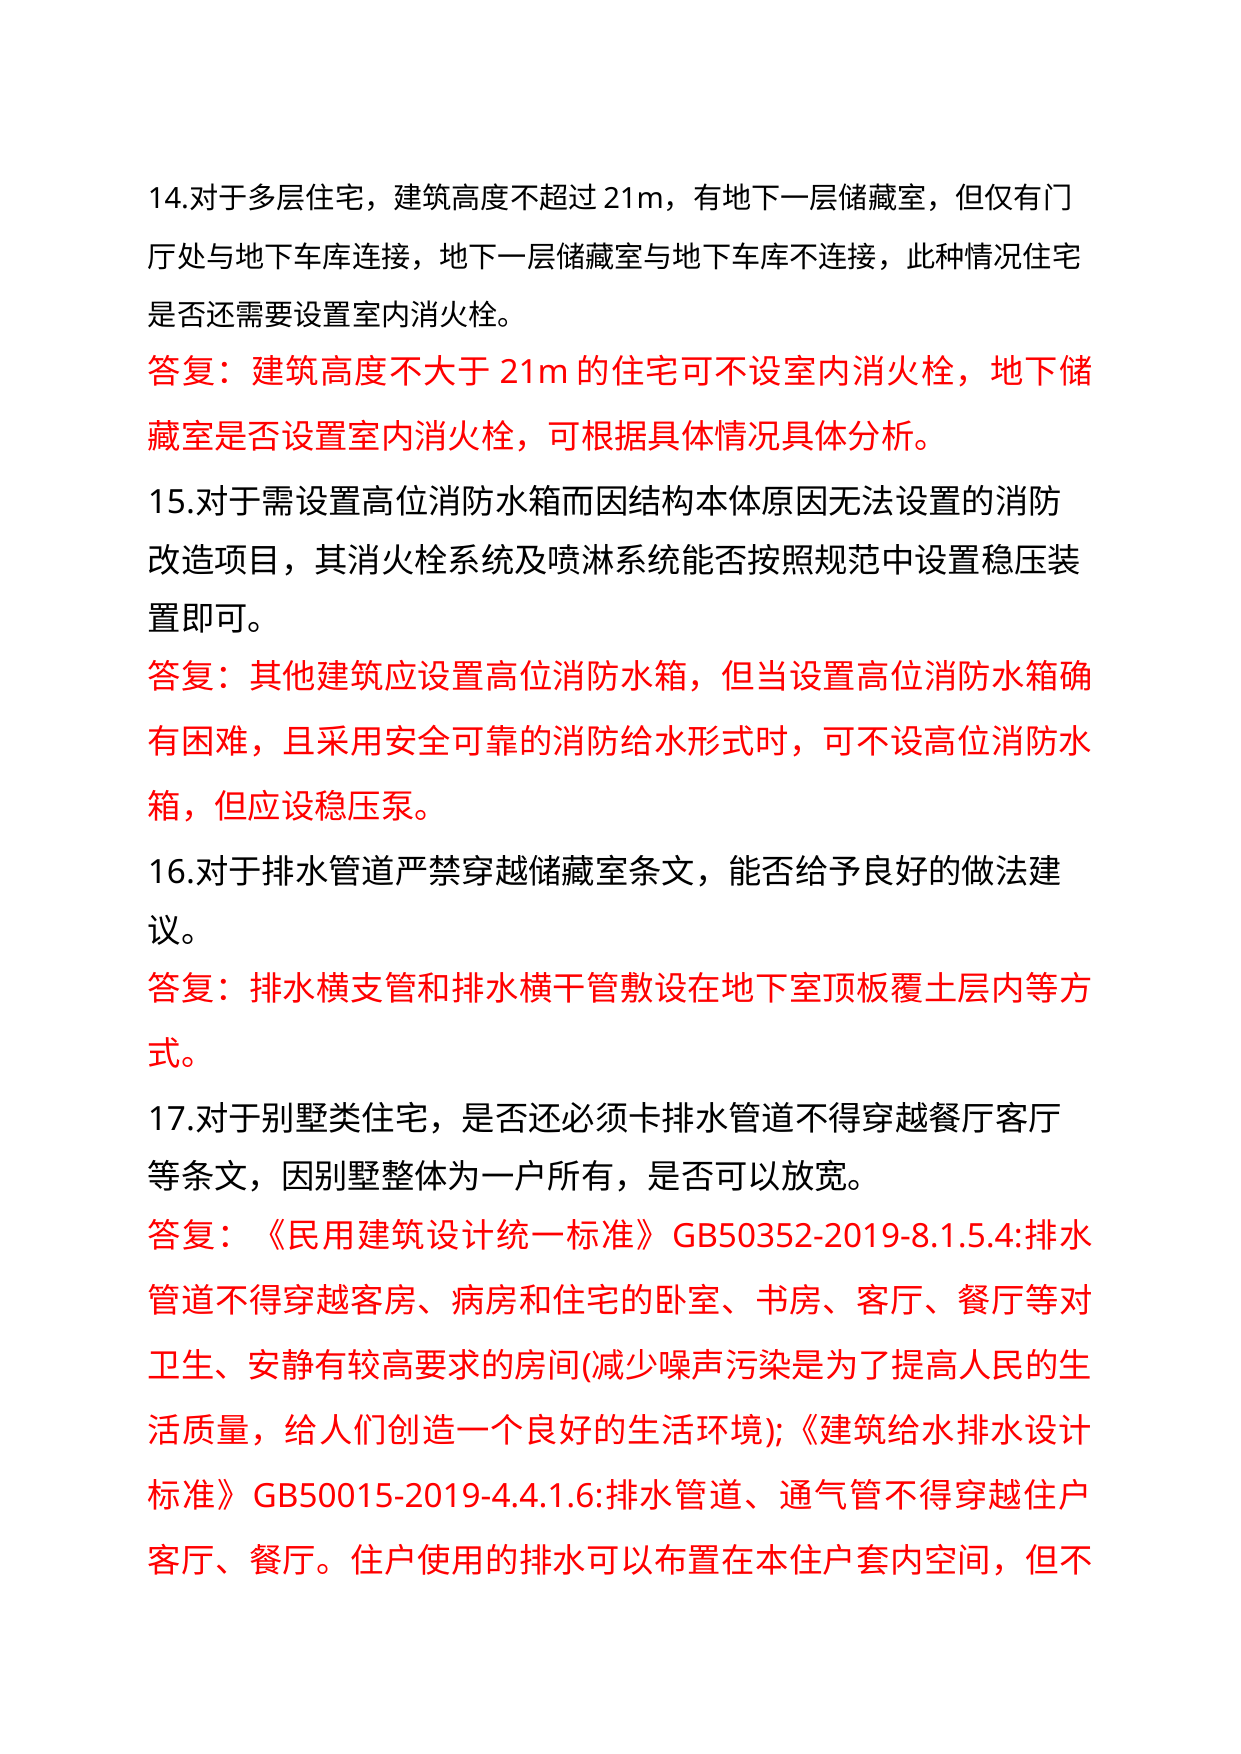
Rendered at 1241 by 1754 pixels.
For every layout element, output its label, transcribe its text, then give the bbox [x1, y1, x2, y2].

text 16.对于排水管道严禁穿越储藏室条文，能否给予良好的做法建议。 [148, 837, 1092, 954]
text 答复：建筑高度不大于21m的住宅可不设室内消火栓，地下储藏室是否设置室内消火栓，可根据具体情况具体分析。 [148, 337, 1092, 467]
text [148, 1200, 1092, 1590]
text 答复：其他建筑应设置高位消防水箱，但当设置高位消防水箱确有困难，且采用安全可靠的消防给水形式时，可不设高位消防水箱，但应设稳压泵。 [148, 642, 1092, 837]
text 答复：排水横支管和排水横干管敷设在地下室顶板覆土层内等方式。 [148, 954, 1092, 1084]
text 14.对于多层住宅，建筑高度不超过21m，有地下一层储藏室，但仅有门厅处与地下车库连接，地下一层储藏室与地下车库不连接，此种情况住宅是否还需要设置室内消火栓。 [148, 162, 1092, 337]
text 15.对于需设置高位消防水箱而因结构本体原因无法设置的消防改造项目，其消火栓系统及喷淋系统能否按照规范中设置稳压装置即可。 [148, 467, 1092, 642]
text 17.对于别墅类住宅，是否还必须卡排水管道不得穿越餐厅客厅等条文，因别墅整体为一户所有，是否可以放宽。 [148, 1084, 1092, 1200]
